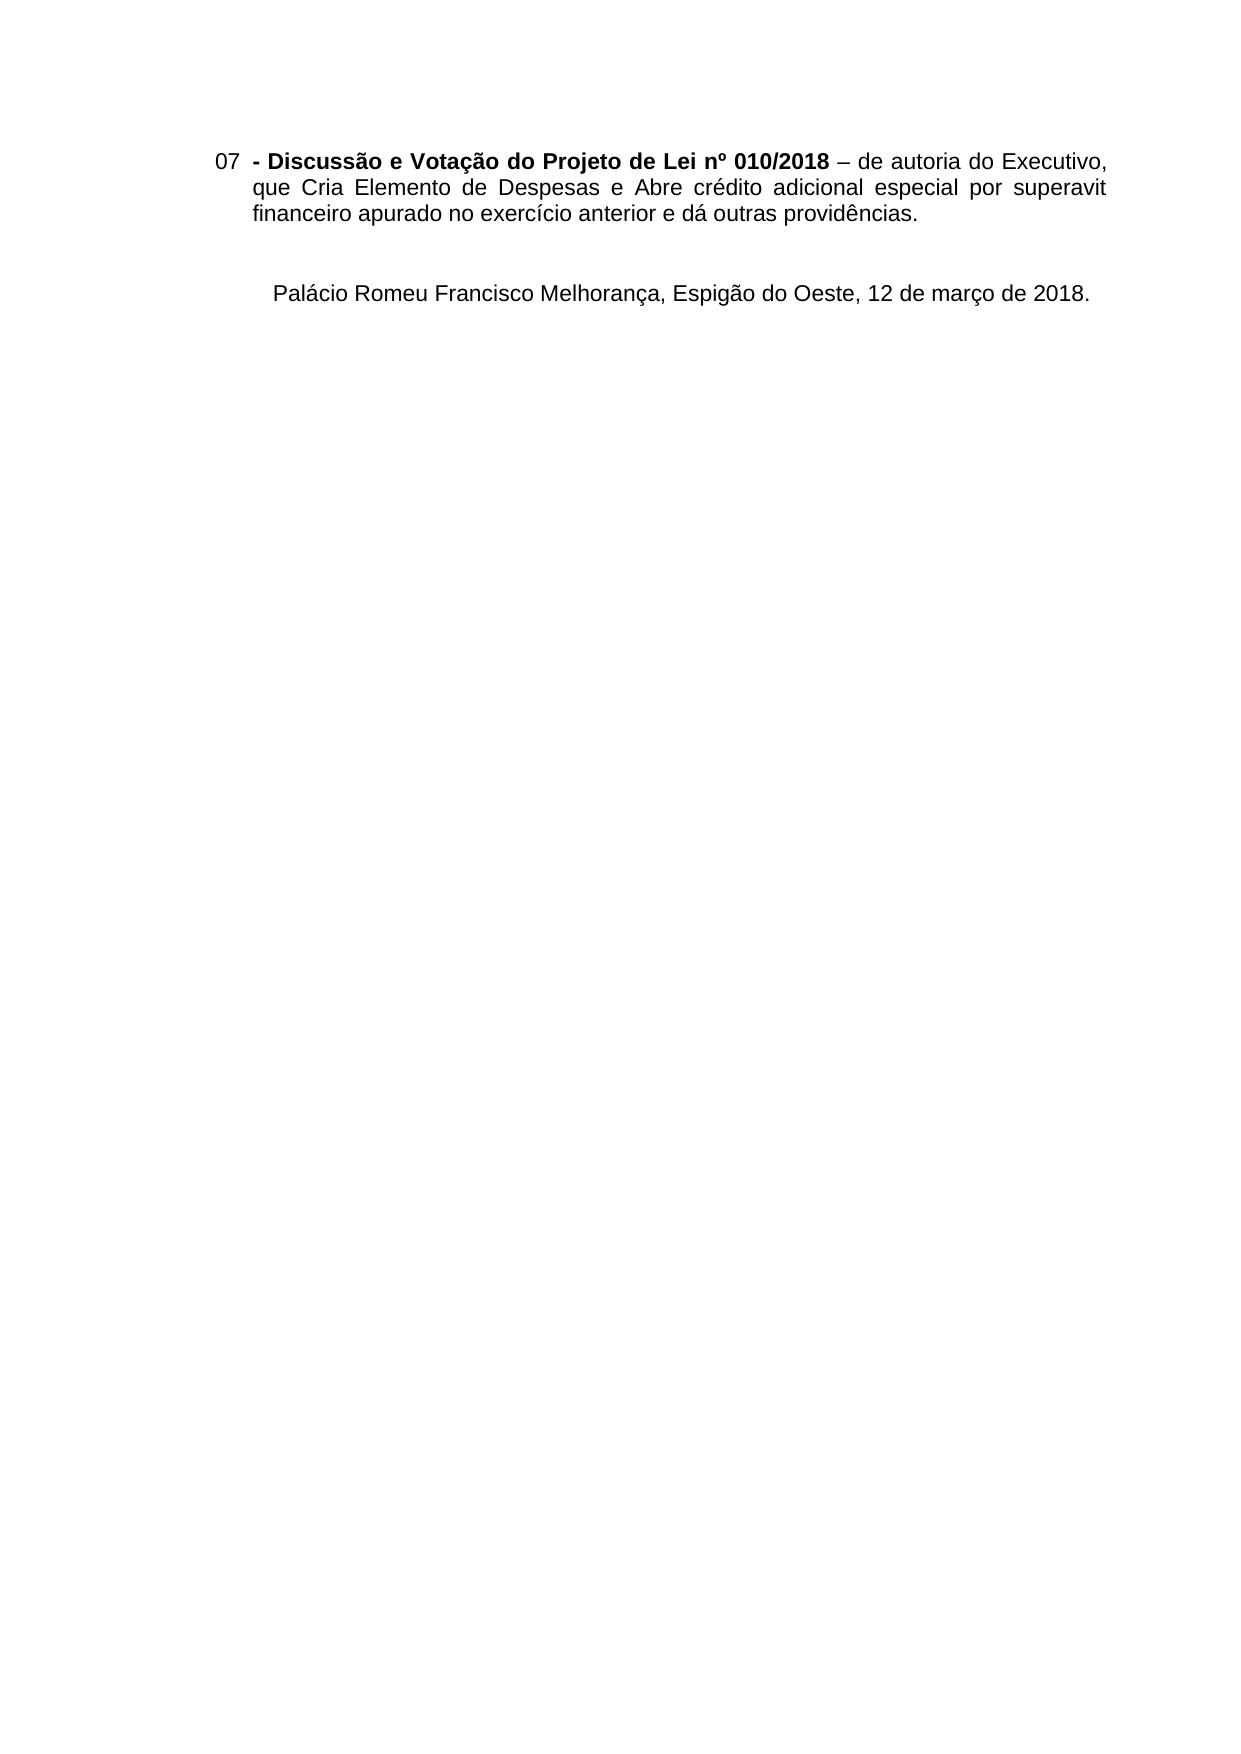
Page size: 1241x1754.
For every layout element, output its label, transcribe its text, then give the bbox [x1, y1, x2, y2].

list - Discussão e Votação do Projeto de Lei nº 010/2018 – de autoria do Executivo, que Cria Elemento de Despesas e Abre crédito adicional especial por superavit financeiro apurado no exercício anterior e dá outras providências. [215, 148, 1107, 227]
text Palácio Romeu Francisco Melhorança, Espigão do Oeste, 12 de março de 2018. [177, 280, 1107, 306]
